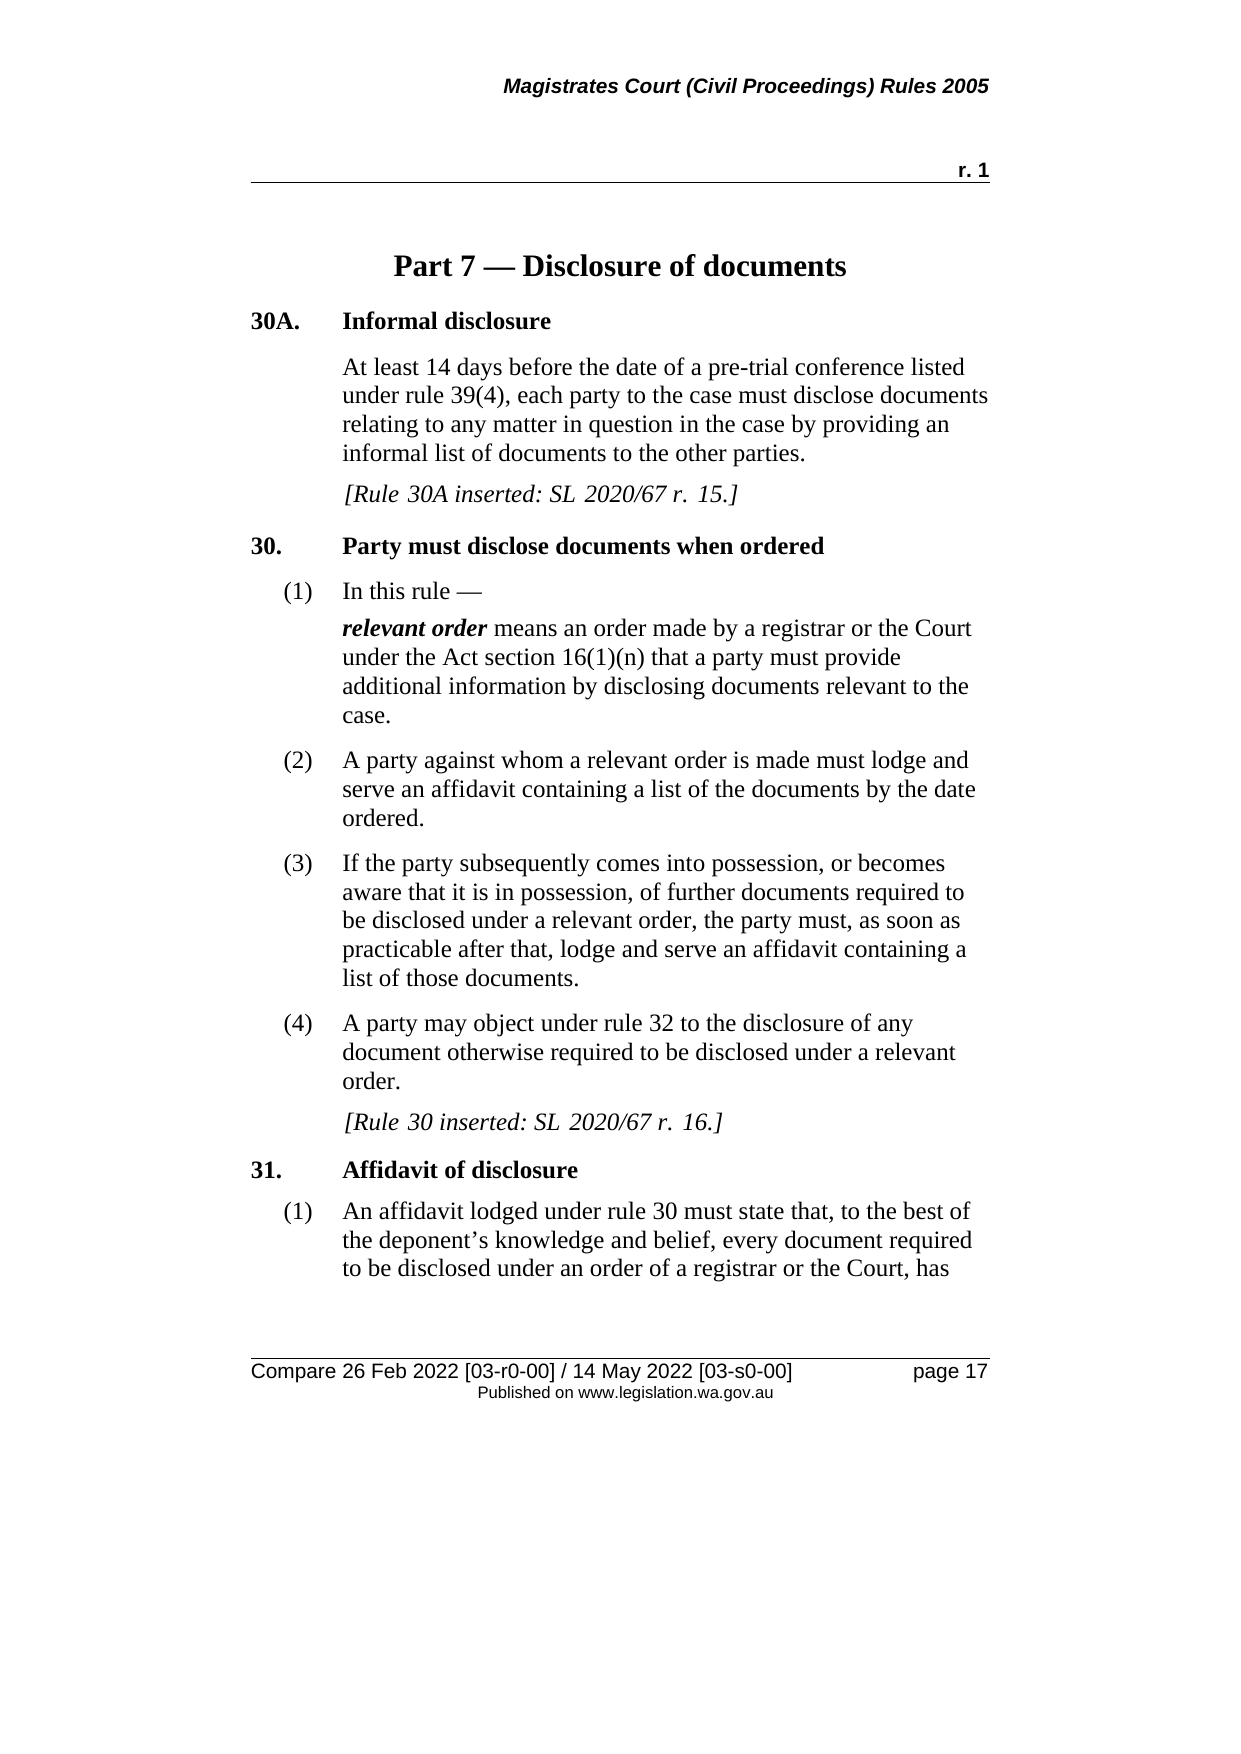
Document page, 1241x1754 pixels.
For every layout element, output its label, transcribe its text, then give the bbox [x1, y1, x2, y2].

subtitle 30A. Informal disclosure [251, 306, 990, 335]
subtitle Part 7 — Disclosure of documents [251, 247, 990, 283]
subtitle 30. Party must disclose documents when ordered [251, 531, 990, 560]
text At least 14 days before the date of a pre-trial conference listed under rule 39(4), each party to the case must disclose documents relating to any matter in question in the case by providing an informal list of documents to the other parties. [251, 352, 990, 467]
text [Rule 30A inserted: SL 2020/67 r. 15.] [251, 479, 990, 508]
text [251, 1196, 990, 1282]
text (3) If the party subsequently comes into possession, or becomes aware that it is in possession, of further documents required to be disclosed under a relevant order, the party must, as soon as practicable after that, lodge and serve an affidavit containing a list of those documents. [251, 848, 990, 992]
text (1) In this rule — [251, 576, 990, 605]
text (4) A party may object under rule 32 to the disclosure of any document otherwise required to be disclosed under a relevant order. [251, 1008, 990, 1095]
text (2) A party against whom a relevant order is made must lodge and serve an affidavit containing a list of the documents by the date ordered. [251, 745, 990, 831]
text relevant order means an order made by a registrar or the Court under the Act section 16(1)(n) that a party must provide additional information by disclosing documents relevant to the case. [251, 613, 990, 728]
text [Rule 30 inserted: SL 2020/67 r. 16.] [251, 1107, 990, 1136]
subtitle 31. Affidavit of disclosure [251, 1155, 990, 1183]
